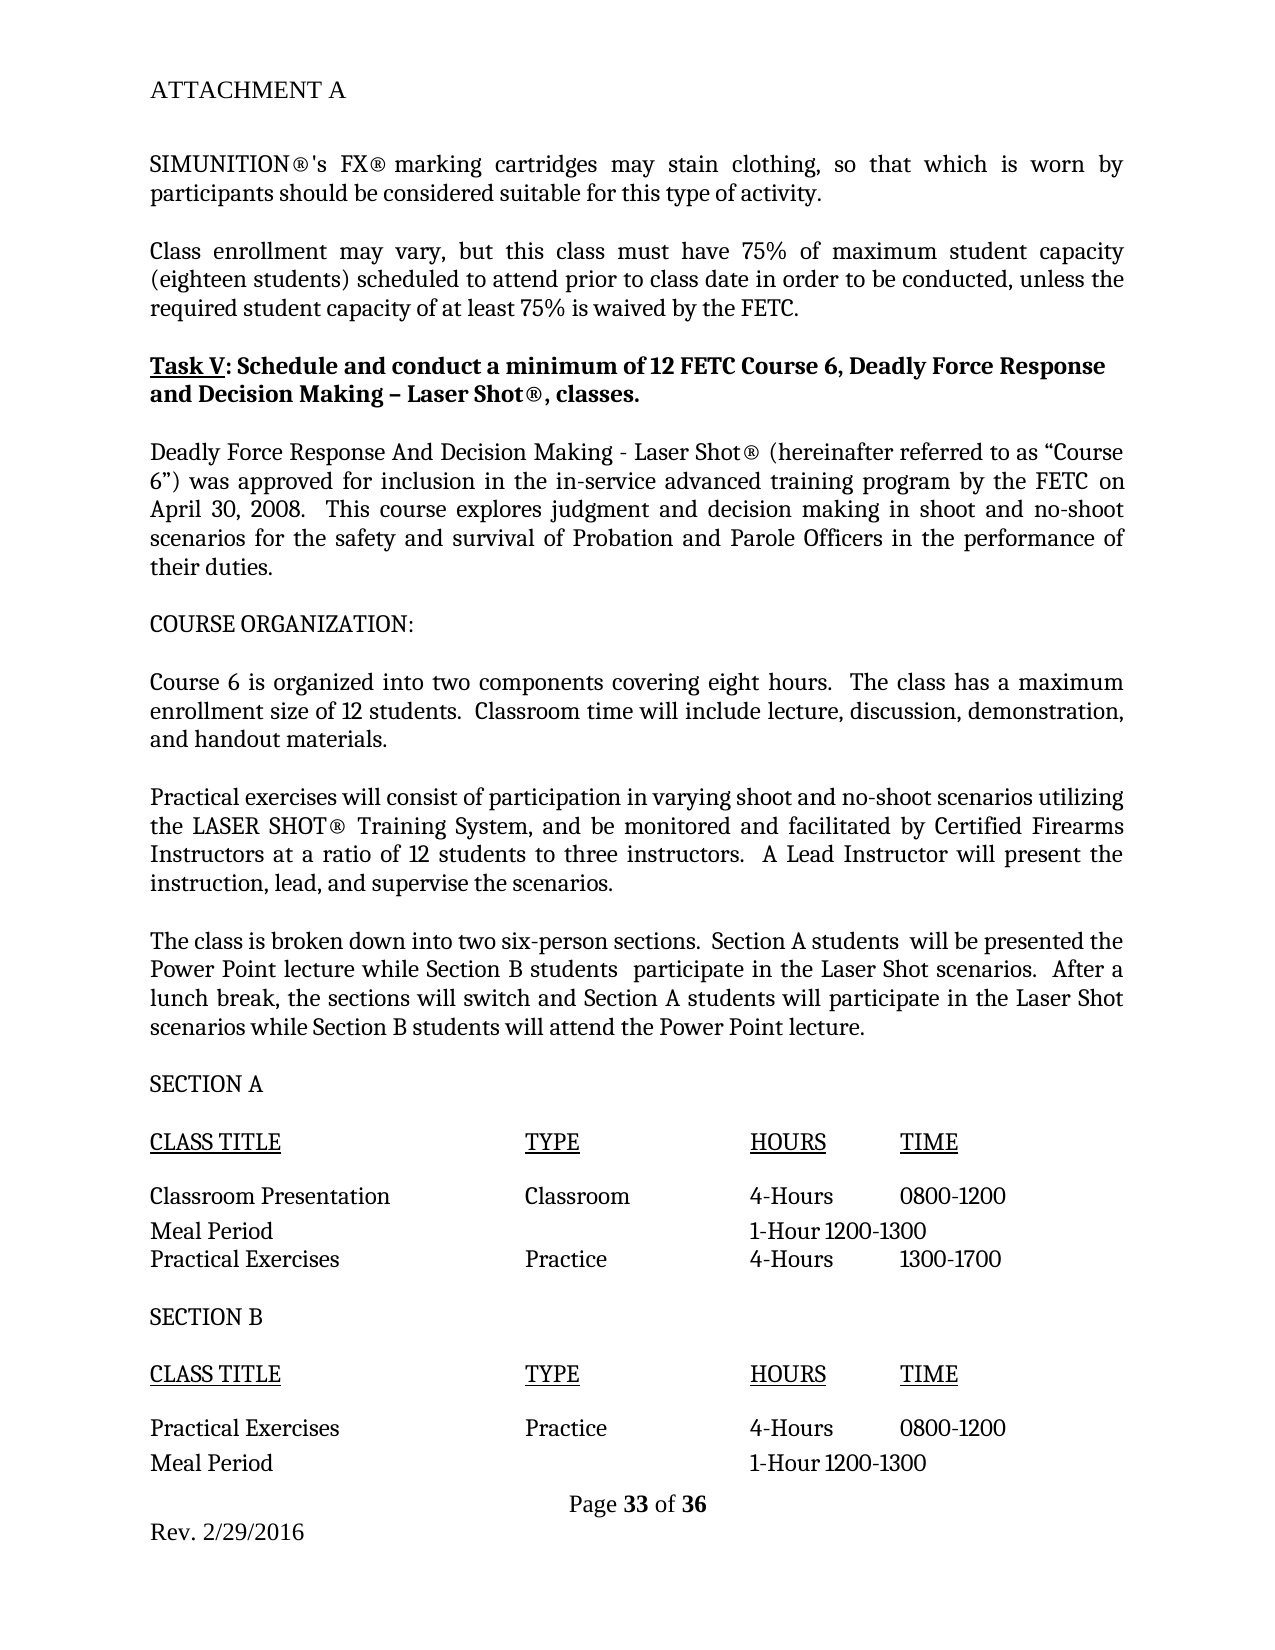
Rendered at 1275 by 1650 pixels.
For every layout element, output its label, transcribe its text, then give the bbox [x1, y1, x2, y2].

text Deadly Force Response And Decision Making - Laser Shot® (hereinafter referred to as “Course 6”) was approved for inclusion in the in-service advanced training program by the FETC on April 30, 2008. This course explores judgment and decision making in shoot and no-shoot scenarios for the safety and survival of Probation and Parole Officers in the performance of their duties. [150, 438, 1125, 582]
text Practical Exercises Practice 4-Hours 1300-1700 [150, 1245, 1125, 1274]
text CLASS TITLE TYPE HOURS TIME [150, 1128, 1125, 1157]
text Class enrollment may vary, but this class must have 75% of maximum student capacity (eighteen students) scheduled to attend prior to class date in order to be conducted, unless the required student capacity of at least 75% is waived by the FETC. [150, 237, 1125, 323]
text Meal Period 1-Hour 1200-1300 [150, 1449, 1125, 1478]
text Task V: Schedule and conduct a minimum of 12 FETC Course 6, Deadly Force Response and Decision Making – Laser Shot®, classes. [150, 352, 1125, 409]
text CLASS TITLE TYPE HOURS TIME [150, 1360, 1125, 1389]
subtitle COURSE ORGANIZATION: [150, 610, 1125, 639]
text SECTION A [150, 1070, 1125, 1099]
subtitle Classroom Presentation Classroom 4-Hours 0800-1200 [150, 1182, 1125, 1210]
text The class is broken down into two six-person sections. Section A students will be presented the Power Point lecture while Section B students participate in the Laser Shot scenarios. After a lunch break, the sections will switch and Section A students will participate in the Laser Shot scenarios while Section B students will attend the Power Point lecture. [150, 927, 1125, 1042]
subtitle Practical Exercises Practice 4-Hours 0800-1200 [150, 1414, 1125, 1443]
text Meal Period 1-Hour 1200-1300 [150, 1217, 1125, 1245]
text SIMUNITION®'s FX® marking cartridges may stain clothing, so that which is worn by participants should be considered suitable for this type of activity. [150, 150, 1125, 207]
text SECTION B [150, 1303, 1125, 1332]
text Practical exercises will consist of participation in varying shoot and no-shoot scenarios utilizing the LASER SHOT® Training System, and be monitored and facilitated by Certified Firearms Instructors at a ratio of 12 students to three instructors. A Lead Instructor will present the instruction, lead, and supervise the scenarios. [150, 783, 1125, 898]
text Course 6 is organized into two components covering eight hours. The class has a maximum enrollment size of 12 students. Classroom time will include lecture, discussion, demonstration, and handout materials. [150, 668, 1125, 754]
